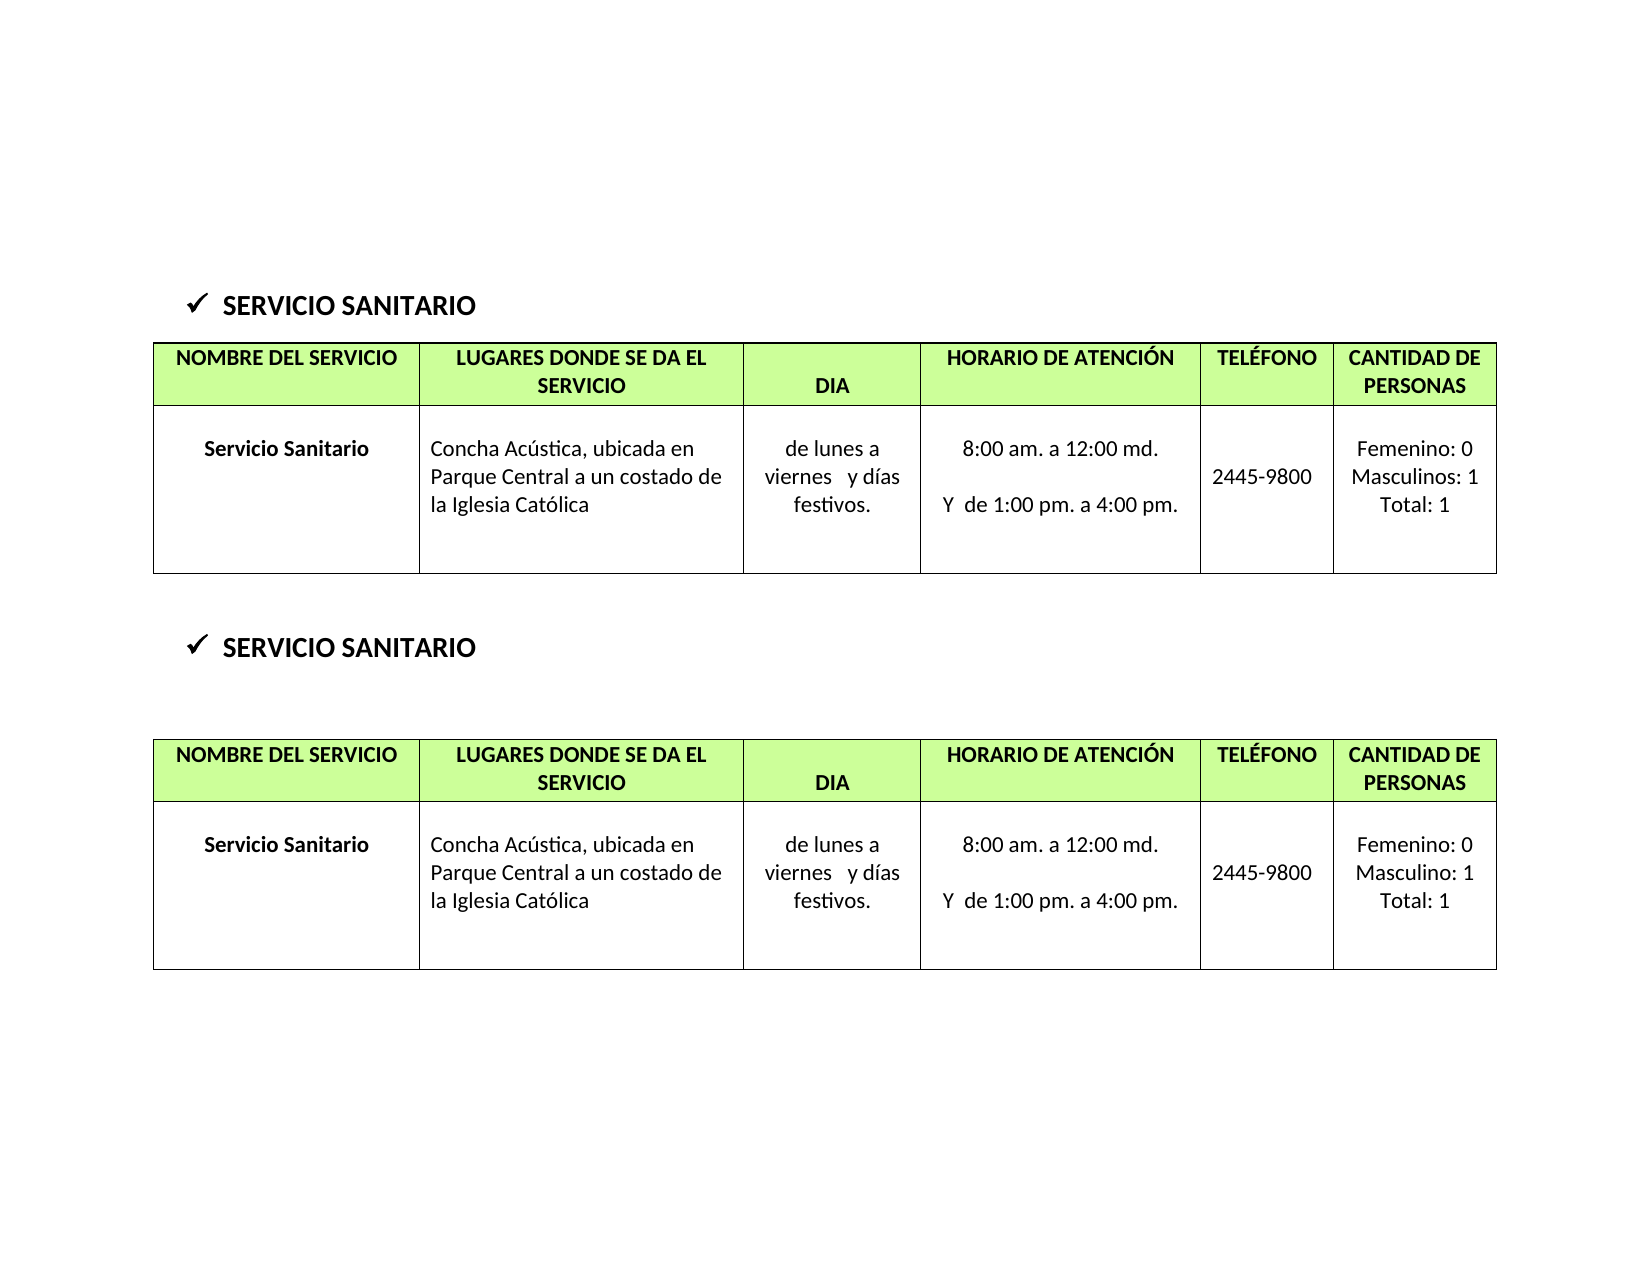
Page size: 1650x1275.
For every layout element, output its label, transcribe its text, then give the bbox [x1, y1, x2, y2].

table_cell Femenino: 0 Masculino: 1 Total: 1 [1334, 802, 1496, 969]
table_cell Femenino: 0 Masculinos: 1 Total: 1 [1334, 406, 1496, 573]
table_header DIA [744, 740, 920, 801]
table_cell 8:00 am. a 12:00 md. Y de 1:00 pm. a 4:00 pm. [921, 802, 1200, 969]
table_cell de lunes a viernes y días festivos. [744, 406, 920, 573]
table_cell de lunes a viernes y días festivos. [744, 802, 920, 969]
table_header NOMBRE DEL SERVICIO [154, 740, 419, 801]
table_header HORARIO DE ATENCIÓN [921, 740, 1200, 801]
table_header LUGARES DONDE SE DA EL SERVICIO [420, 344, 743, 405]
table_header DIA [744, 344, 920, 405]
table_cell Servicio Sanitario [154, 802, 419, 969]
list SERVICIO SANITARIO [185, 287, 1502, 323]
table_header NOMBRE DEL SERVICIO [154, 344, 419, 405]
table_cell 2445-9800 [1201, 406, 1333, 573]
table_header CANTIDAD DE PERSONAS [1334, 740, 1496, 801]
list SERVICIO SANITARIO [185, 629, 1502, 664]
table_header LUGARES DONDE SE DA EL SERVICIO [420, 740, 743, 801]
table_cell 2445-9800 [1201, 802, 1333, 969]
table_cell 8:00 am. a 12:00 md. Y de 1:00 pm. a 4:00 pm. [921, 406, 1200, 573]
table_header TELÉFONO [1201, 344, 1333, 405]
table_header CANTIDAD DE PERSONAS [1334, 344, 1496, 405]
table_cell Concha Acústica, ubicada en Parque Central a un costado de la Iglesia Católica [420, 802, 743, 969]
table_cell Concha Acústica, ubicada en Parque Central a un costado de la Iglesia Católica [420, 406, 743, 573]
table_header TELÉFONO [1201, 740, 1333, 801]
table_header HORARIO DE ATENCIÓN [921, 344, 1200, 405]
table_cell Servicio Sanitario [154, 406, 419, 573]
